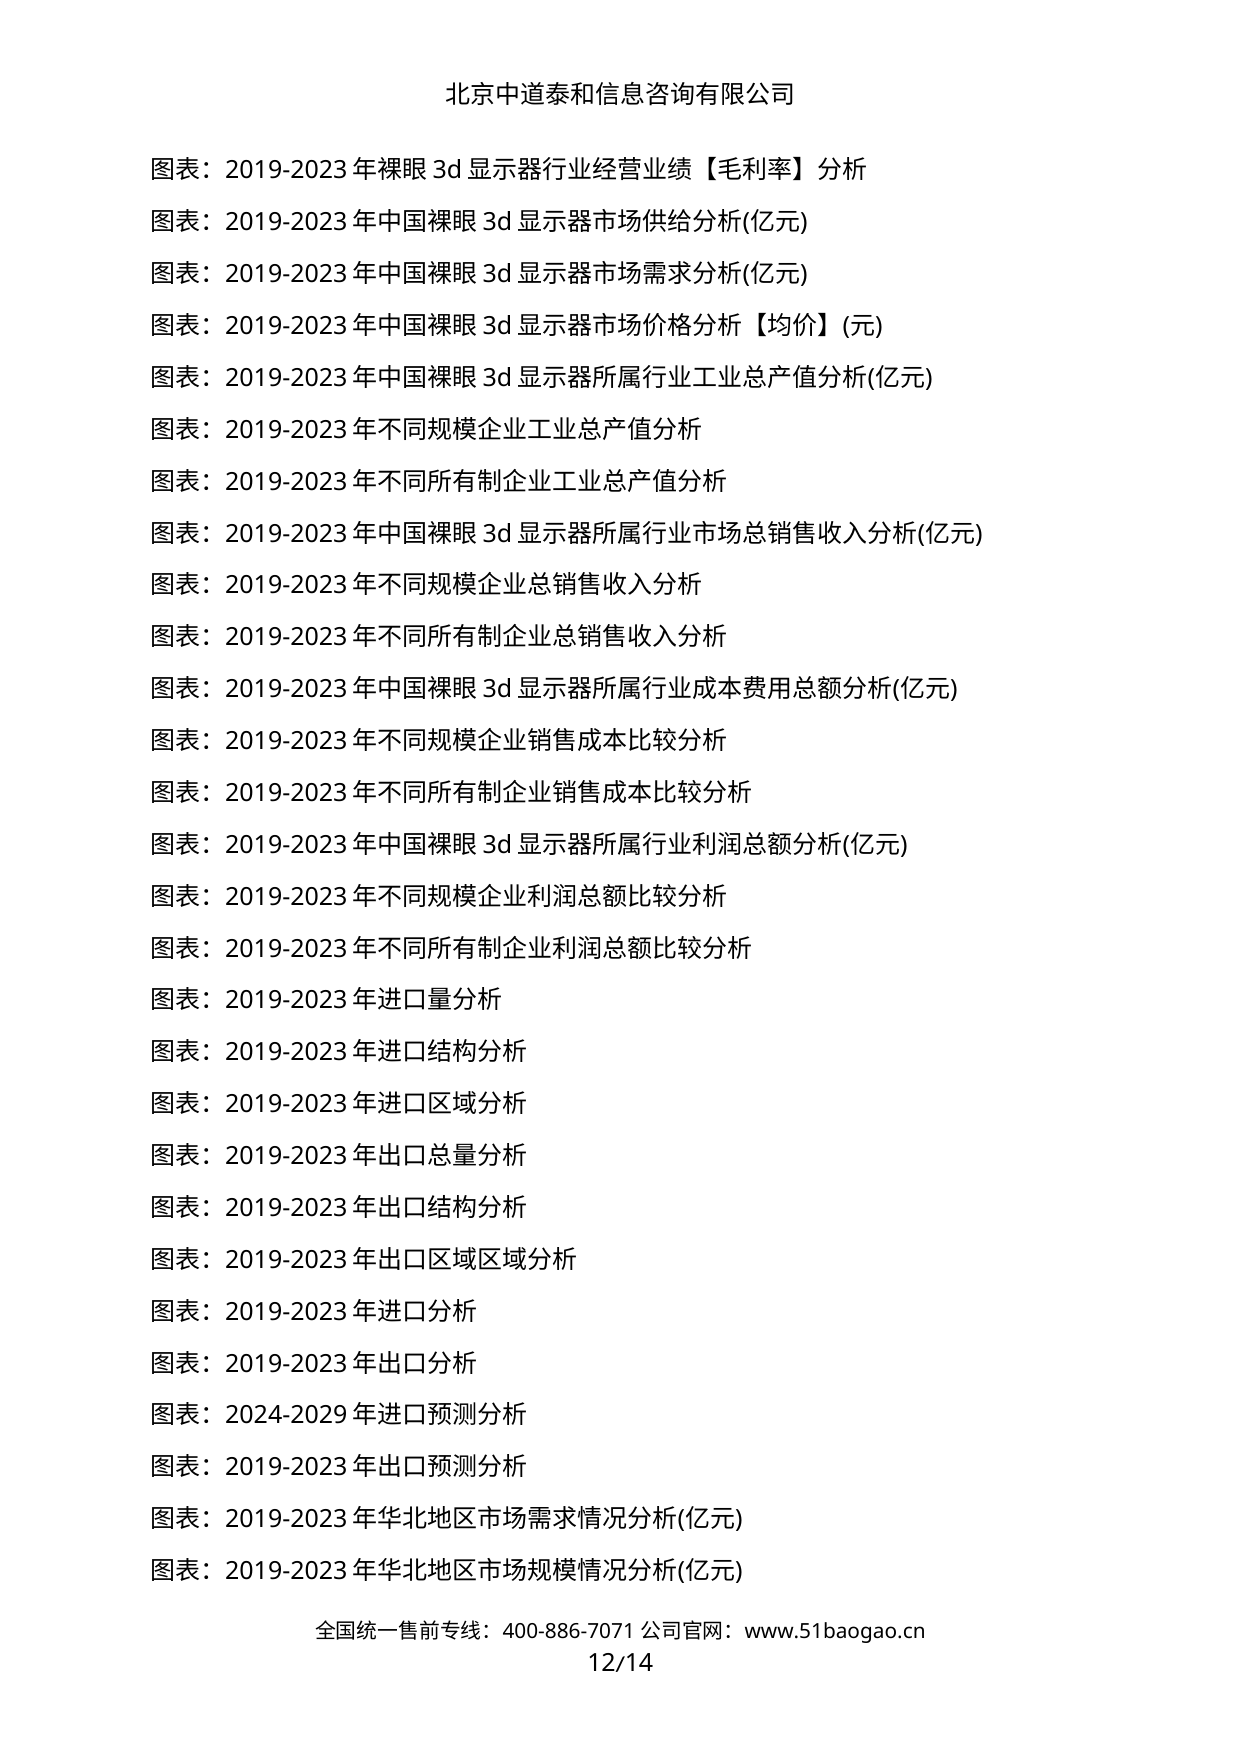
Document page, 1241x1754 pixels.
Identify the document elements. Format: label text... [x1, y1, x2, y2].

text 图表：2019-2023年中国裸眼3d显示器市场供给分析(亿元) [150, 202, 1090, 238]
text 图表：2019-2023年出口总量分析 [150, 1136, 1090, 1172]
text 图表：2019-2023年华北地区市场需求情况分析(亿元) [150, 1499, 1090, 1535]
text 图表：2019-2023年中国裸眼3d显示器所属行业利润总额分析(亿元) [150, 824, 1090, 861]
text 图表：2019-2023年不同所有制企业销售成本比较分析 [150, 772, 1090, 809]
text 图表：2019-2023年不同所有制企业利润总额比较分析 [150, 928, 1090, 964]
text 图表：2019-2023年出口预测分析 [150, 1447, 1090, 1483]
text 图表：2019-2023年进口分析 [150, 1291, 1090, 1327]
text 图表：2019-2023年华北地区市场规模情况分析(亿元) [150, 1551, 1090, 1587]
text 图表：2019-2023年不同规模企业销售成本比较分析 [150, 721, 1090, 757]
text 图表：2019-2023年中国裸眼3d显示器市场需求分析(亿元) [150, 254, 1090, 290]
text 图表：2019-2023年进口结构分析 [150, 1032, 1090, 1068]
text 图表：2019-2023年不同规模企业利润总额比较分析 [150, 876, 1090, 912]
text 图表：2019-2023年中国裸眼3d显示器所属行业工业总产值分析(亿元) [150, 357, 1090, 394]
text 图表：2019-2023年进口区域分析 [150, 1084, 1090, 1120]
text 图表：2019-2023年中国裸眼3d显示器所属行业市场总销售收入分析(亿元) [150, 513, 1090, 549]
text 图表：2019-2023年出口结构分析 [150, 1187, 1090, 1224]
text 图表：2019-2023年进口量分析 [150, 980, 1090, 1016]
text 图表：2019-2023年不同规模企业总销售收入分析 [150, 565, 1090, 601]
text 图表：2019-2023年中国裸眼3d显示器所属行业成本费用总额分析(亿元) [150, 669, 1090, 705]
text 图表：2024-2029年进口预测分析 [150, 1395, 1090, 1431]
text 图表：2019-2023年出口区域区域分析 [150, 1239, 1090, 1276]
text 图表：2019-2023年中国裸眼3d显示器市场价格分析【均价】(元) [150, 306, 1090, 342]
text 图表：2019-2023年不同规模企业工业总产值分析 [150, 409, 1090, 446]
text 图表：2019-2023年裸眼3d显示器行业经营业绩【毛利率】分析 [150, 150, 1090, 186]
text 图表：2019-2023年出口分析 [150, 1343, 1090, 1379]
text 图表：2019-2023年不同所有制企业工业总产值分析 [150, 461, 1090, 497]
text 图表：2019-2023年不同所有制企业总销售收入分析 [150, 617, 1090, 653]
